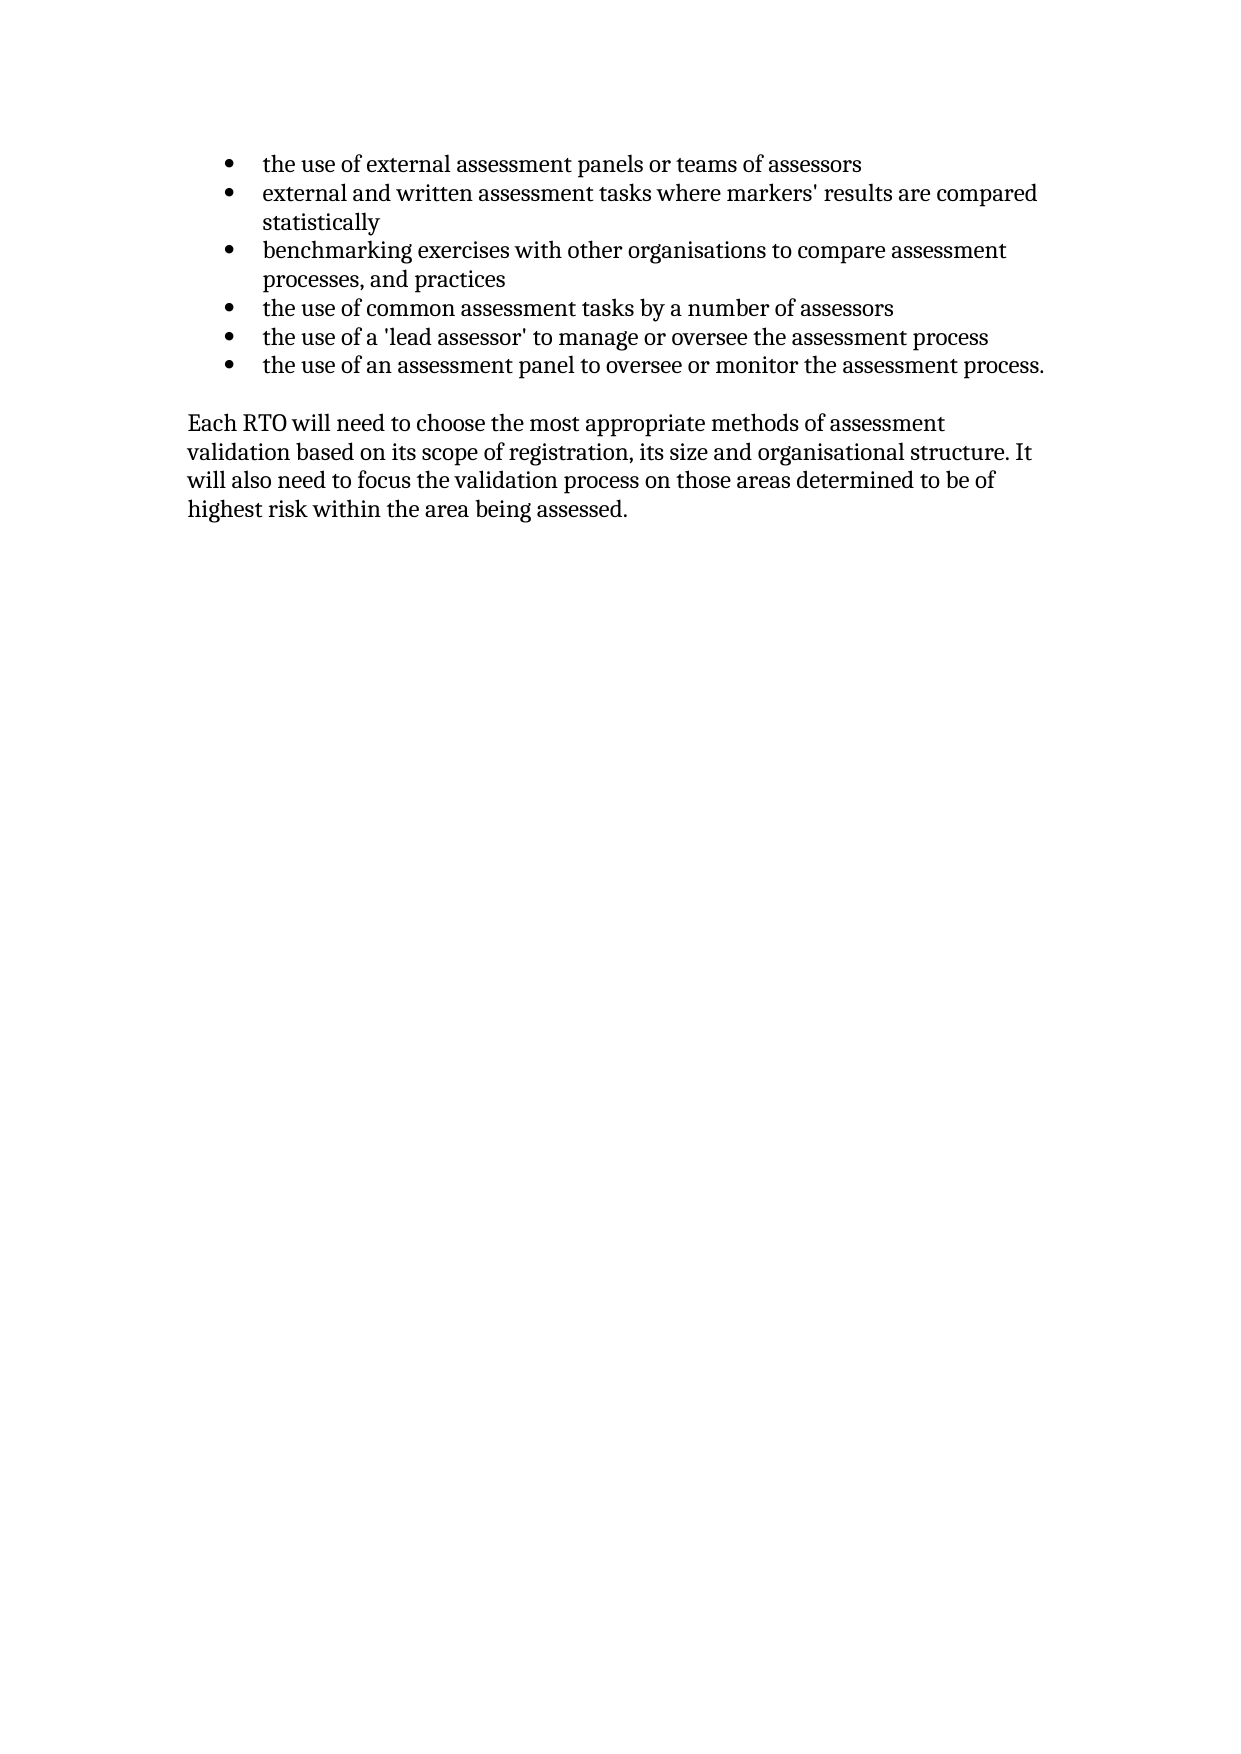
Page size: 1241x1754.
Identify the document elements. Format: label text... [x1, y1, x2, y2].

text Each RTO will need to choose the most appropriate methods of assessment validation based on its scope of registration, its size and organisational structure. It will also need to focus the validation process on those areas determined to be of highest risk within the area being assessed. [187, 409, 1053, 524]
list benchmarking exercises with other organisations to compare assessment processes, and practices [225, 236, 1053, 294]
list the use of external assessment panels or teams of assessors [225, 150, 1053, 179]
list the use of a 'lead assessor' to manage or oversee the assessment process [225, 322, 1053, 351]
list external and written assessment tasks where markers' results are compared statistically [225, 179, 1053, 236]
list the use of common assessment tasks by a number of assessors [225, 294, 1053, 322]
list the use of an assessment panel to oversee or monitor the assessment process. [225, 351, 1053, 380]
